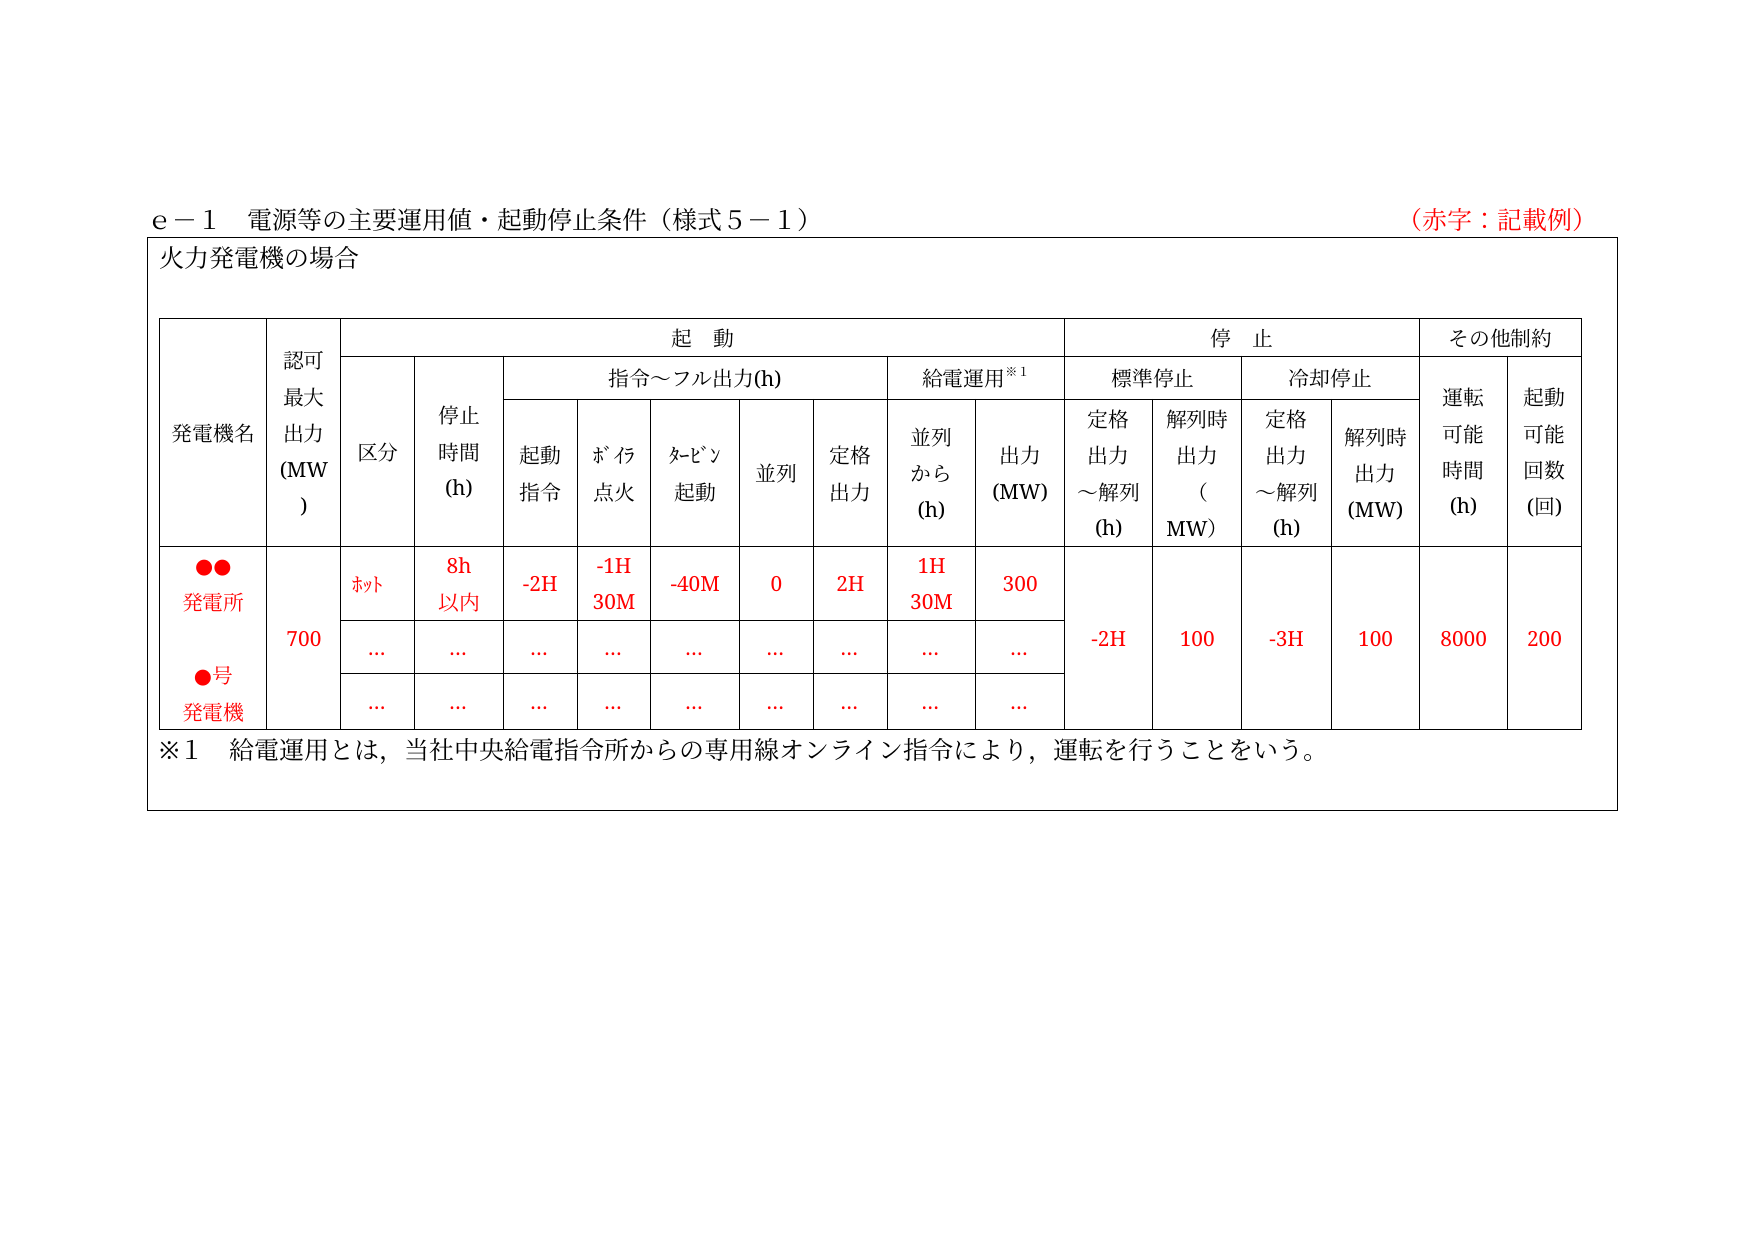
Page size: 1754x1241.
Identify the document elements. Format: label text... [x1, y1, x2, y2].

table_header 火力発電機の場合 ※１ 給電運用とは，当社中央給電指令所からの専用線オンライン指令により，運転を行うことをいう。 [148, 238, 1617, 809]
text ｅ－１ 電源等の主要運用値・起動停止条件（様式５－１） （赤字：記載例） [148, 201, 1606, 237]
